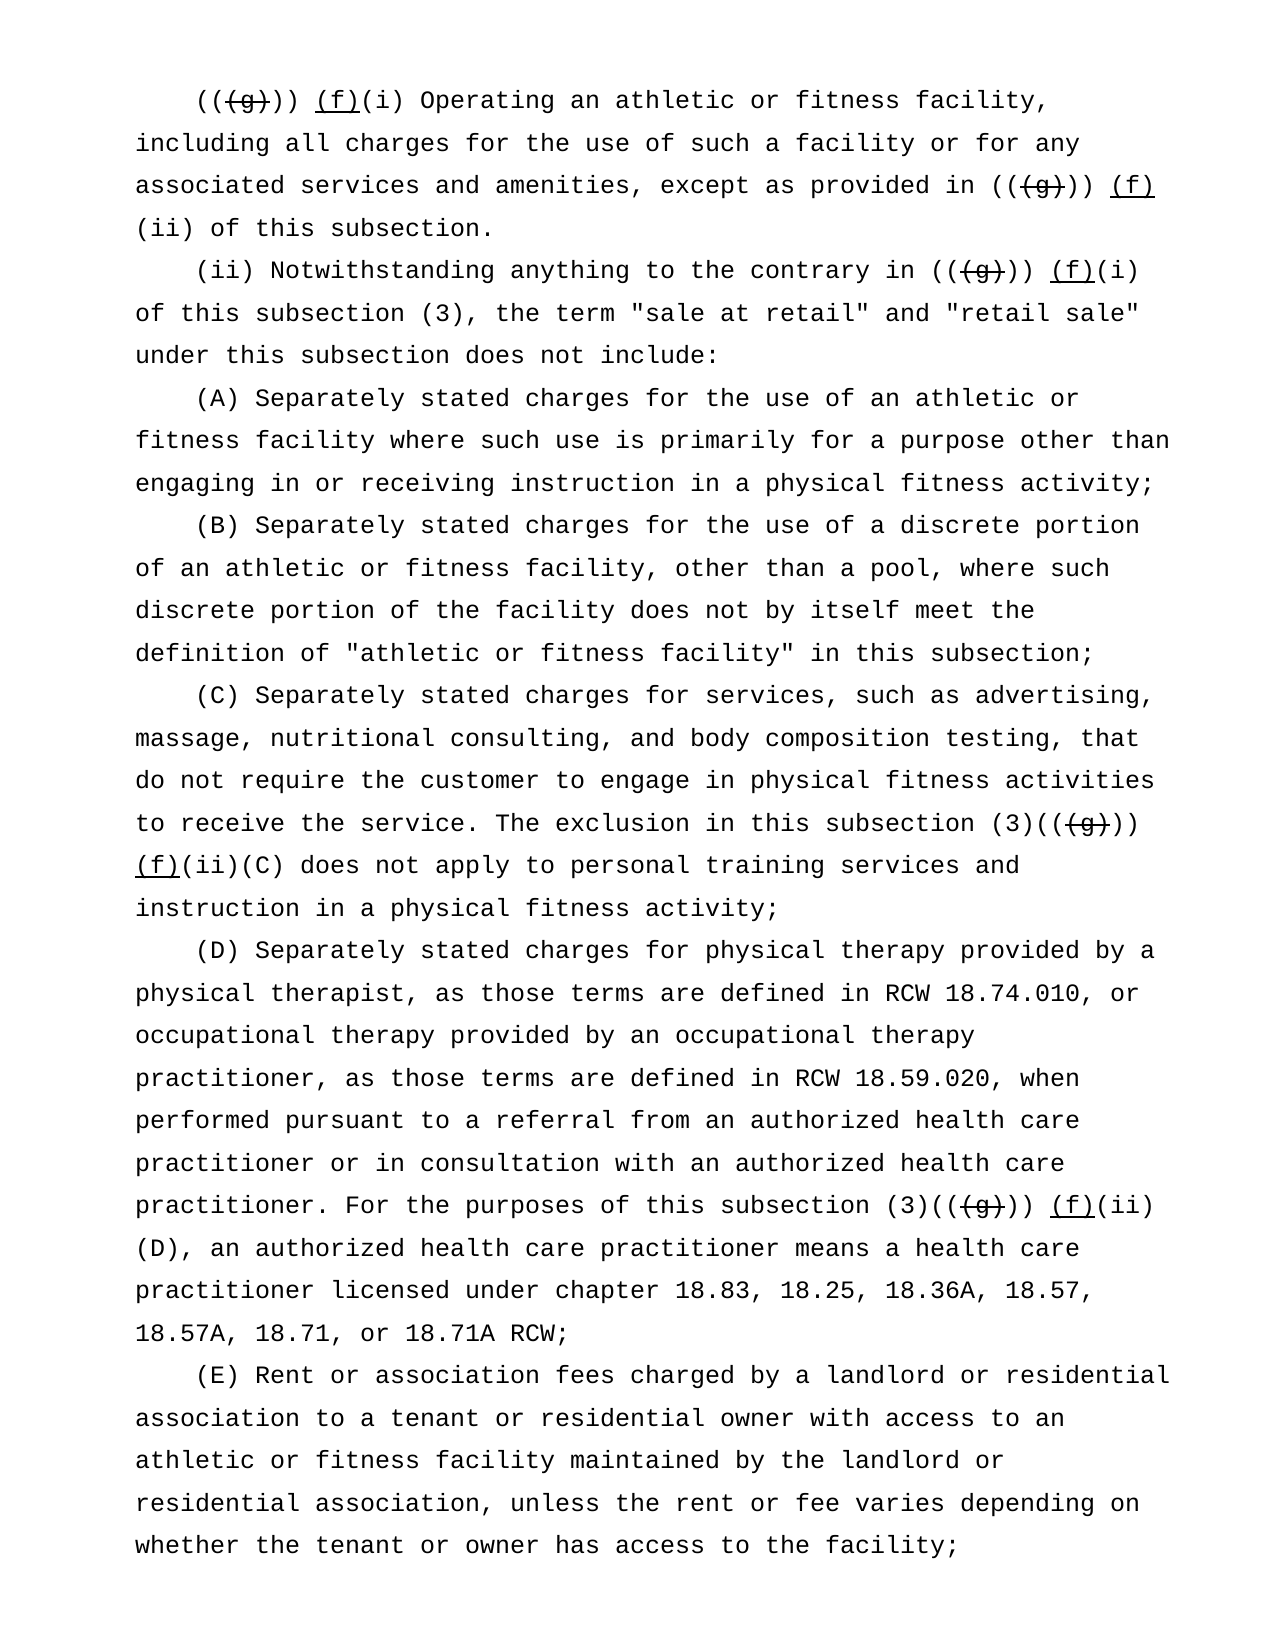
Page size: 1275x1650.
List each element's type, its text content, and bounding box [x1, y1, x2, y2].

text (((g))) (f)(i) Operating an athletic or fitness facility, including all charges for the use of such a facility or for any associated services and amenities, except as provided in (((g))) (f)(ii) of this subsection. [135, 75, 1170, 245]
text (E) Rent or association fees charged by a landlord or residential association to a tenant or residential owner with access to an athletic or fitness facility maintained by the landlord or residential association, unless the rent or fee varies depending on whether the tenant or owner has access to the facility; [135, 1350, 1170, 1562]
text (ii) Notwithstanding anything to the contrary in (((g))) (f)(i) of this subsection (3), the term "sale at retail" and "retail sale" under this subsection does not include: [135, 245, 1170, 372]
text (D) Separately stated charges for physical therapy provided by a physical therapist, as those terms are defined in RCW 18.74.010, or occupational therapy provided by an occupational therapy practitioner, as those terms are defined in RCW 18.59.020, when performed pursuant to a referral from an authorized health care practitioner or in consultation with an authorized health care practitioner. For the purposes of this subsection (3)(((g))) (f)(ii)(D), an authorized health care practitioner means a health care practitioner licensed under chapter 18.83, 18.25, 18.36A, 18.57, 18.57A, 18.71, or 18.71A RCW; [135, 925, 1170, 1350]
text (A) Separately stated charges for the use of an athletic or fitness facility where such use is primarily for a purpose other than engaging in or receiving instruction in a physical fitness activity; [135, 372, 1170, 500]
text (B) Separately stated charges for the use of a discrete portion of an athletic or fitness facility, other than a pool, where such discrete portion of the facility does not by itself meet the definition of "athletic or fitness facility" in this subsection; [135, 500, 1170, 670]
text (C) Separately stated charges for services, such as advertising, massage, nutritional consulting, and body composition testing, that do not require the customer to engage in physical fitness activities to receive the service. The exclusion in this subsection (3)(((g))) (f)(ii)(C) does not apply to personal training services and instruction in a physical fitness activity; [135, 670, 1170, 925]
